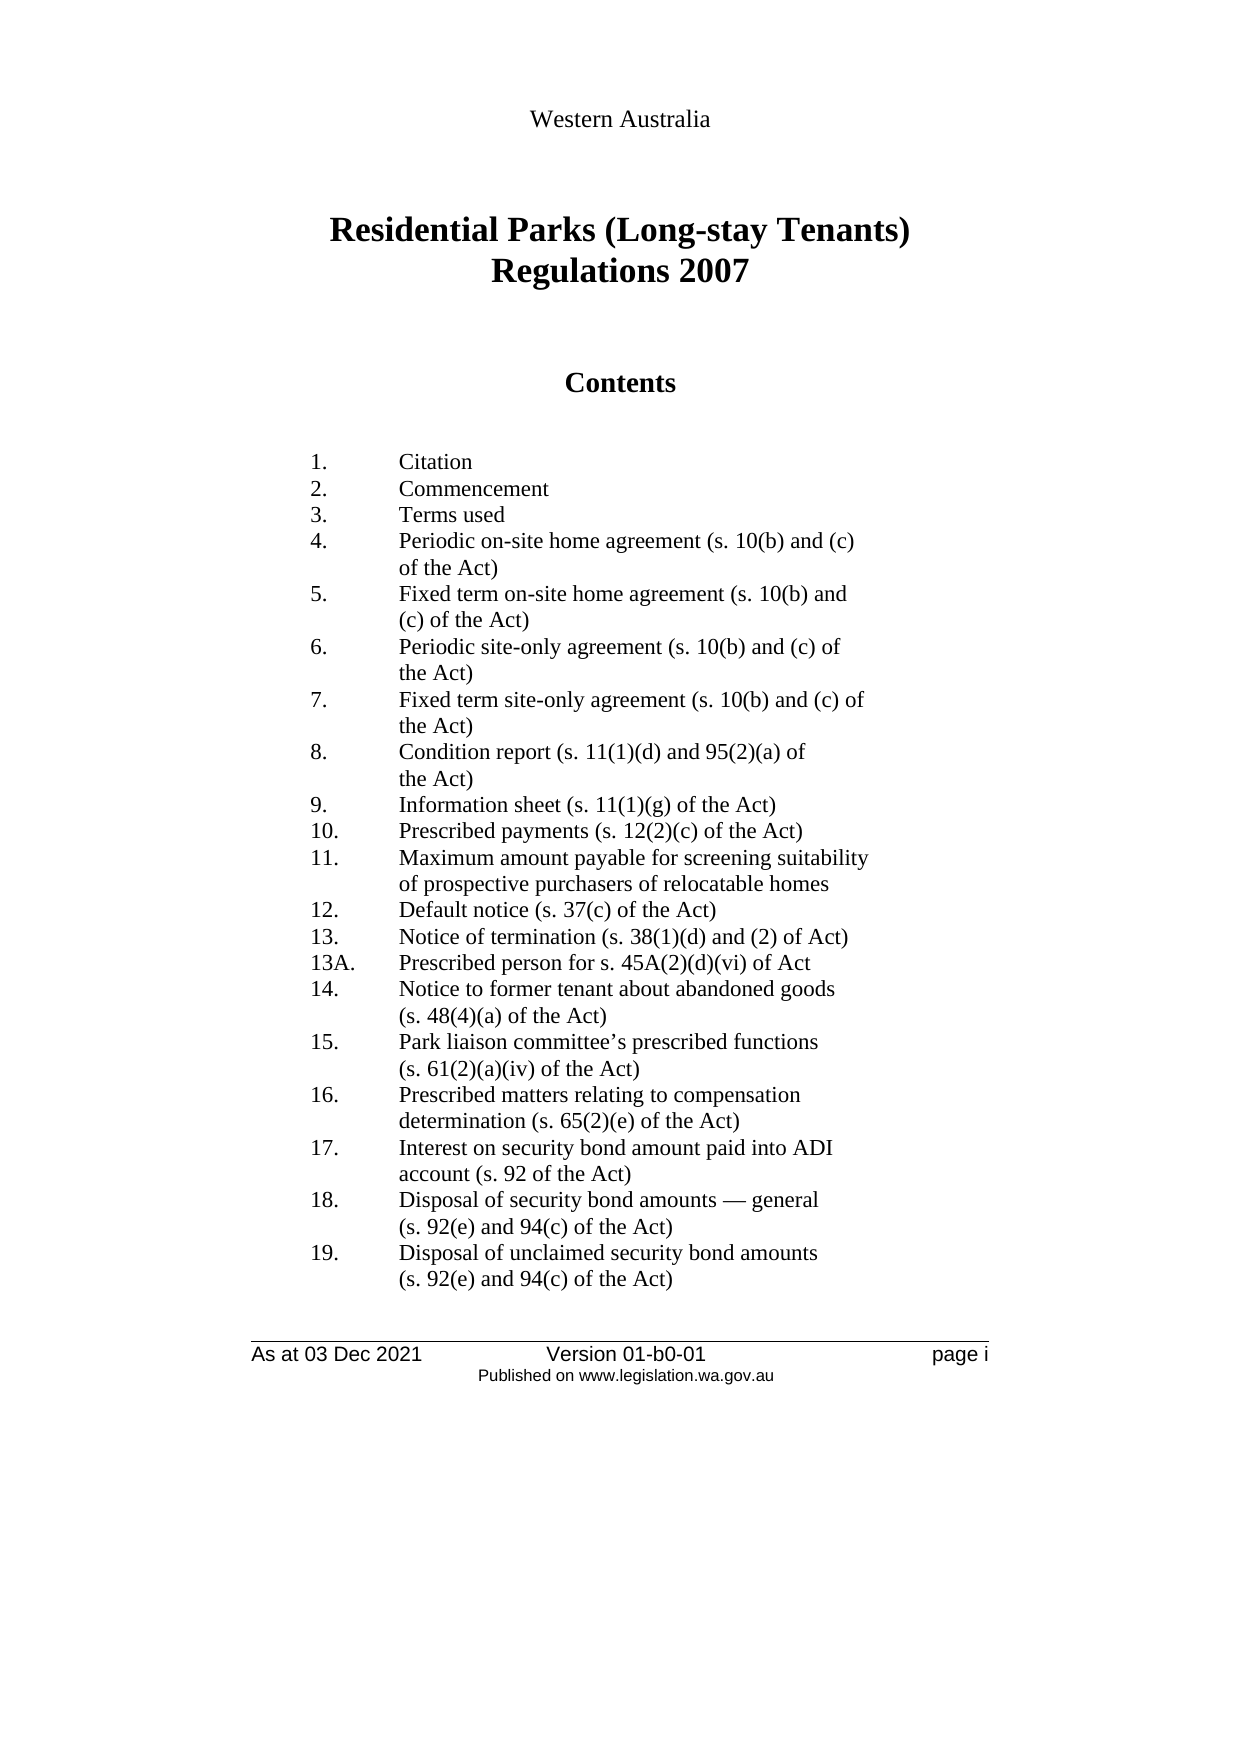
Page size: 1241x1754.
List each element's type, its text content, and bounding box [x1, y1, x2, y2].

text 11. Maximum amount payable for screening suitability of prospective purchasers of relocatable homes 5 [310, 844, 871, 896]
text 13A. Prescribed person for s. 45A(2)(d)(vi) of Act 6 [310, 949, 871, 976]
text Residential Parks (Long-stay Tenants) Regulations 2007 [251, 208, 989, 290]
text 14. Notice to former tenant about abandoned goods (s. 48(4)(a) of the Act) 7 [310, 976, 871, 1028]
text 6. Periodic site-only agreement (s. 10(b) and (c) of the Act) 2 [310, 633, 871, 686]
text 13. Notice of termination (s. 38(1)(d) and (2) of Act) 5 [310, 923, 871, 949]
text 5. Fixed term on-site home agreement (s. 10(b) and (c) of the Act) 2 [310, 580, 871, 633]
text 10. Prescribed payments (s. 12(2)(c) of the Act) 4 [310, 817, 871, 844]
text 4. Periodic on-site home agreement (s. 10(b) and (c) of the Act) 2 [310, 527, 871, 580]
text 16. Prescribed matters relating to compensation determination (s. 65(2)(e) of the Act) 7 [310, 1081, 871, 1134]
text 18. Disposal of security bond amounts — general (s. 92(e) and 94(c) of the Act) 8 [310, 1186, 871, 1239]
text 9. Information sheet (s. 11(1)(g) of the Act) 4 [310, 791, 871, 817]
text 12. Default notice (s. 37(c) of the Act) 5 [310, 896, 871, 923]
text Contents [491, 365, 749, 398]
text 1. Citation 1 [310, 448, 871, 475]
text Western Australia [251, 104, 989, 133]
text 3. Terms used 1 [310, 501, 871, 527]
text 19. Disposal of unclaimed security bond amounts (s. 92(e) and 94(c) of the Act) 9 [310, 1239, 871, 1292]
text 8. Condition report (s. 11(1)(d) and 95(2)(a) of the Act) 3 [310, 738, 871, 791]
text 15. Park liaison committee’s prescribed functions (s. 61(2)(a)(iv) of the Act) 7 [310, 1028, 871, 1081]
text 17. Interest on security bond amount paid into ADI account (s. 92 of the Act) 8 [310, 1134, 871, 1186]
text 2. Commencement 1 [310, 475, 871, 501]
text 7. Fixed term site-only agreement (s. 10(b) and (c) of the Act) 3 [310, 686, 871, 738]
